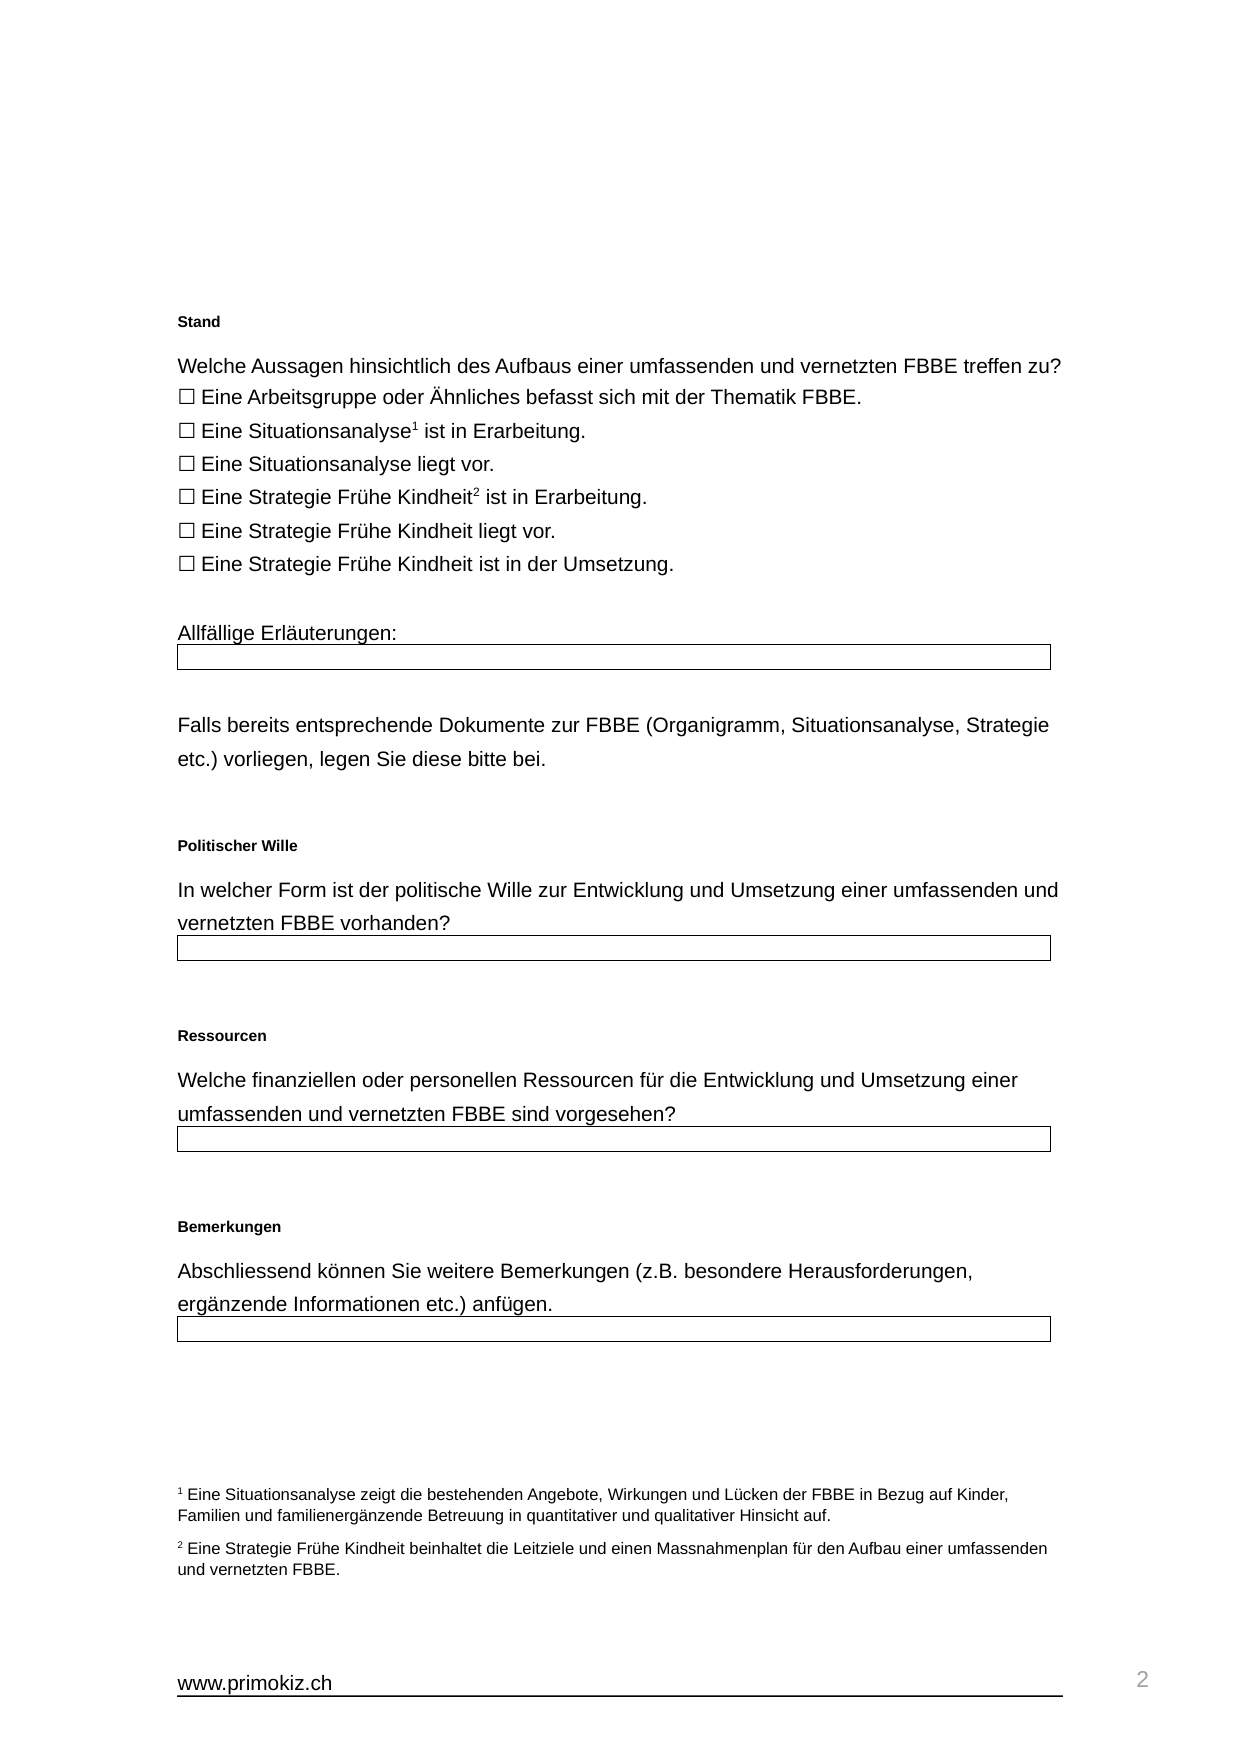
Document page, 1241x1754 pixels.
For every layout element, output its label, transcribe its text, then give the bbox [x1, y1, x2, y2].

table_header [178, 645, 1050, 669]
subtitle Ressourcen [177, 1028, 1063, 1059]
table_header [178, 1317, 1050, 1341]
text Welche finanziellen oder personellen Ressourcen für die Entwicklung und Umsetzung einer umfassenden und vernetzten FBBE sind vorgesehen? [177, 1059, 1063, 1126]
text Eine Situationsanalyse liegt vor. [177, 444, 1063, 478]
text Eine Strategie Frühe Kindheit ist in Erarbeitung. [177, 478, 1063, 511]
text Eine Strategie Frühe Kindheit ist in der Umsetzung. [177, 544, 1063, 578]
subtitle Bemerkungen [177, 1218, 1063, 1249]
text Eine Situationsanalyse ist in Erarbeitung. [177, 411, 1063, 444]
text Allfällige Erläuterungen: [177, 611, 1063, 644]
text Eine Strategie Frühe Kindheit liegt vor. [177, 511, 1063, 544]
table_header [178, 936, 1050, 960]
text Welche Aussagen hinsichtlich des Aufbaus einer umfassenden und vernetzten FBBE treffen zu? [177, 344, 1063, 378]
subtitle Stand [177, 313, 1063, 344]
subtitle Politischer Wille [177, 837, 1063, 868]
text Falls bereits entsprechende Dokumente zur FBBE (Organigramm, Situationsanalyse, Strategie etc.) vorliegen, legen Sie diese bitte bei. [177, 704, 1063, 770]
table_header [178, 1127, 1050, 1151]
text Eine Arbeitsgruppe oder Ähnliches befasst sich mit der Thematik FBBE. [177, 378, 1063, 411]
text In welcher Form ist der politische Wille zur Entwicklung und Umsetzung einer umfassenden und vernetzten FBBE vorhanden? [177, 868, 1063, 935]
text Abschliessend können Sie weitere Bemerkungen (z.B. besondere Herausforderungen, ergänzende Informationen etc.) anfügen. [177, 1249, 1063, 1316]
